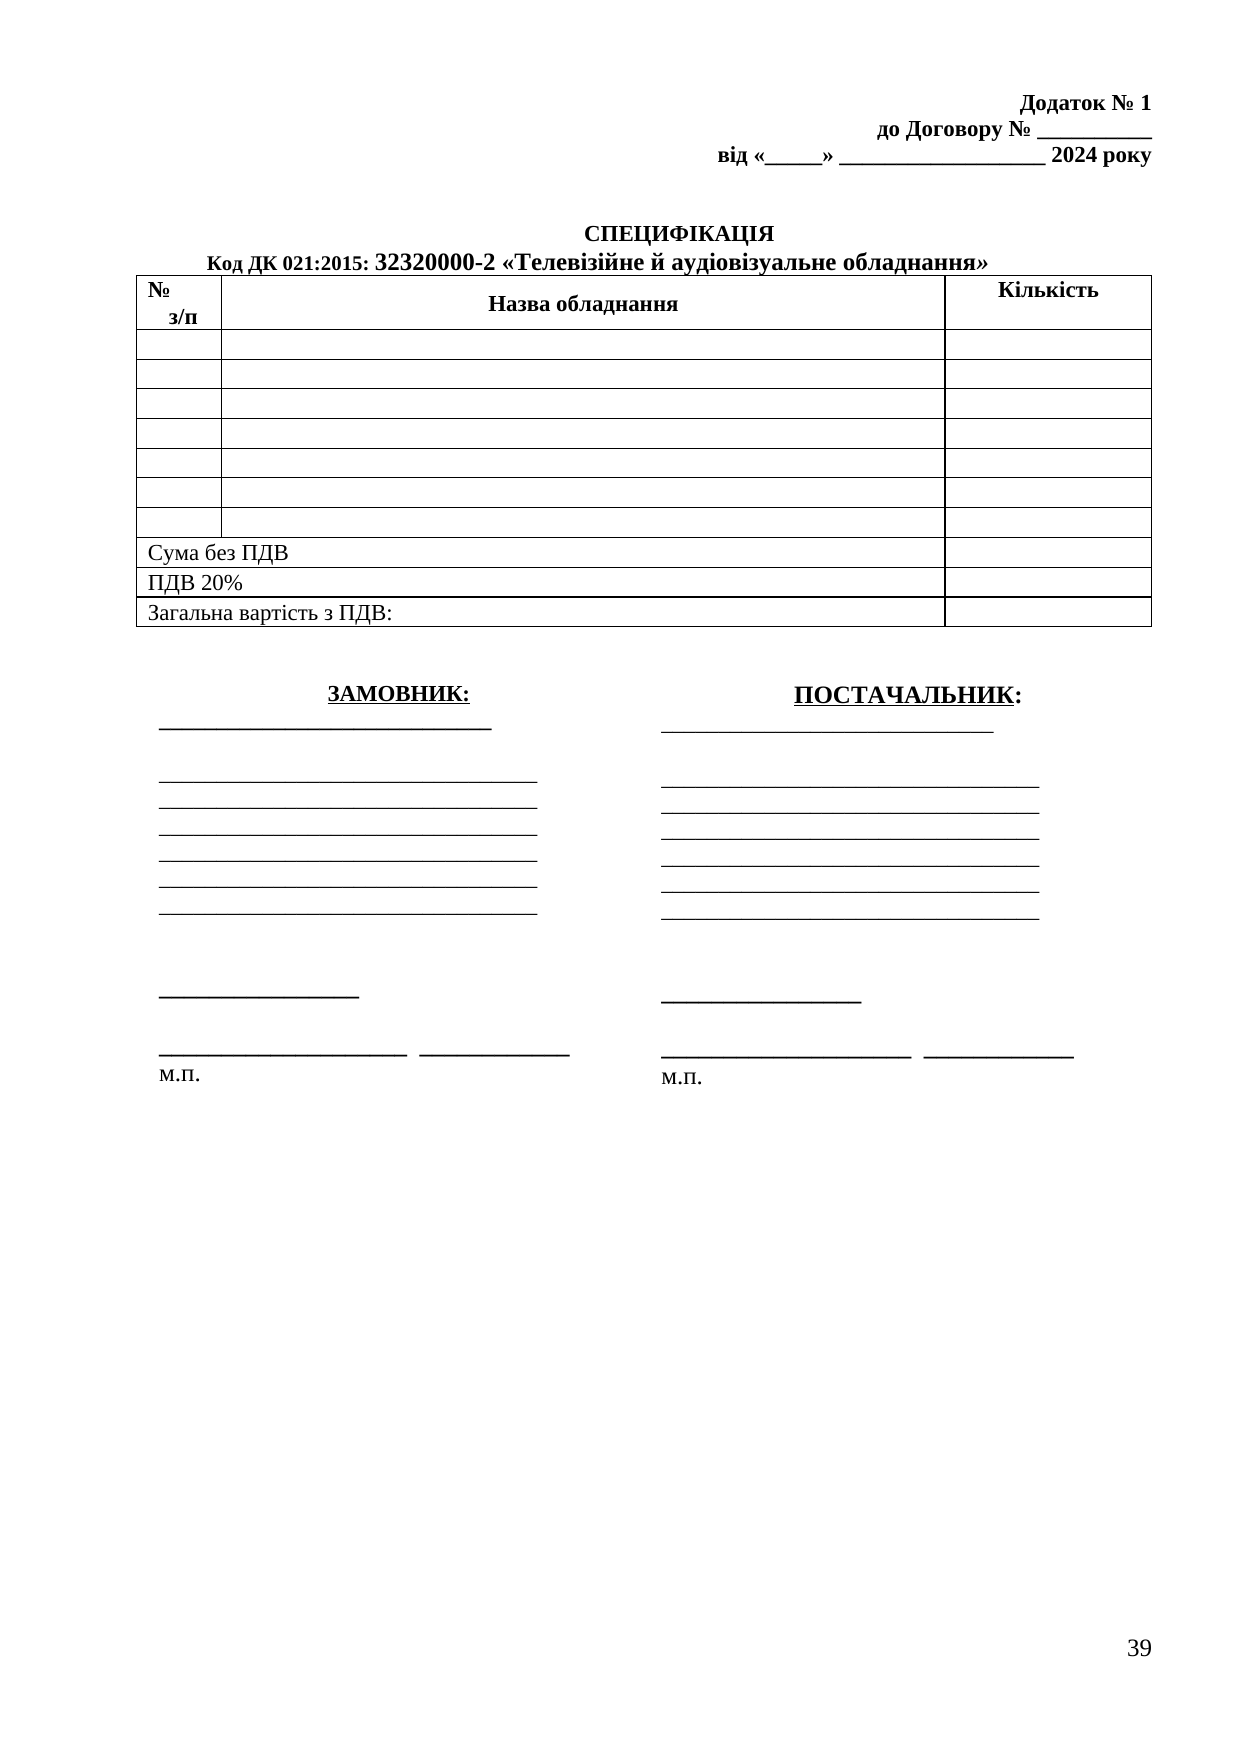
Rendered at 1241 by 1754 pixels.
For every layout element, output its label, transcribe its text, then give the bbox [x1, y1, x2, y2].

table_cell [222, 478, 944, 507]
table_cell [946, 598, 1151, 626]
table_cell [137, 360, 221, 388]
table_cell [222, 419, 944, 447]
table_cell [222, 330, 944, 359]
table_cell [137, 508, 221, 537]
text до Договору № __________ [148, 115, 1152, 141]
text Додаток № 1 [148, 88, 1152, 115]
table_cell [946, 419, 1151, 447]
table_cell ПДВ 20% [137, 568, 944, 596]
table_header Кількість [946, 276, 1151, 329]
table_cell [946, 478, 1151, 507]
table_cell Загальна вартість з ПДВ: [137, 598, 944, 626]
table_cell [222, 449, 944, 477]
table_header № з/п [137, 276, 221, 329]
table_cell [946, 360, 1151, 388]
table_header Назва обладнання [222, 276, 944, 329]
table_cell [946, 508, 1151, 537]
table_cell [137, 330, 221, 359]
table_cell [946, 449, 1151, 477]
table_cell [137, 478, 221, 507]
table_cell [946, 538, 1151, 567]
table_cell [137, 449, 221, 477]
table_cell Сума без ПДВ [137, 538, 944, 567]
text СПЕЦИФІКАЦІЯ [148, 220, 1152, 247]
text від «_____» __________________ 2024 року [148, 141, 1152, 168]
table_header ПОСТАЧАЛЬНИК: _____________________________ _________________________________ _________________________________ _________________________________ _________________________________ _________________________________ _________________________________ ________________ ____________________ ____________ м.п. [650, 680, 1167, 1090]
table_cell [222, 508, 944, 537]
table_header ЗАМОВНИК: _____________________________ _________________________________ _________________________________ _________________________________ _________________________________ _________________________________ _________________________________ ________________ ____________________ ____________ м.п. [148, 680, 650, 1090]
text Код ДК 021:2015: 32320000-2 «Телевізійне й аудіовізуальне обладнання» [148, 247, 1152, 275]
table_cell [946, 330, 1151, 359]
table_cell [137, 389, 221, 418]
table_cell [946, 568, 1151, 596]
table_cell [222, 360, 944, 388]
table_cell [222, 389, 944, 418]
table_cell [137, 419, 221, 447]
table_cell [946, 389, 1151, 418]
